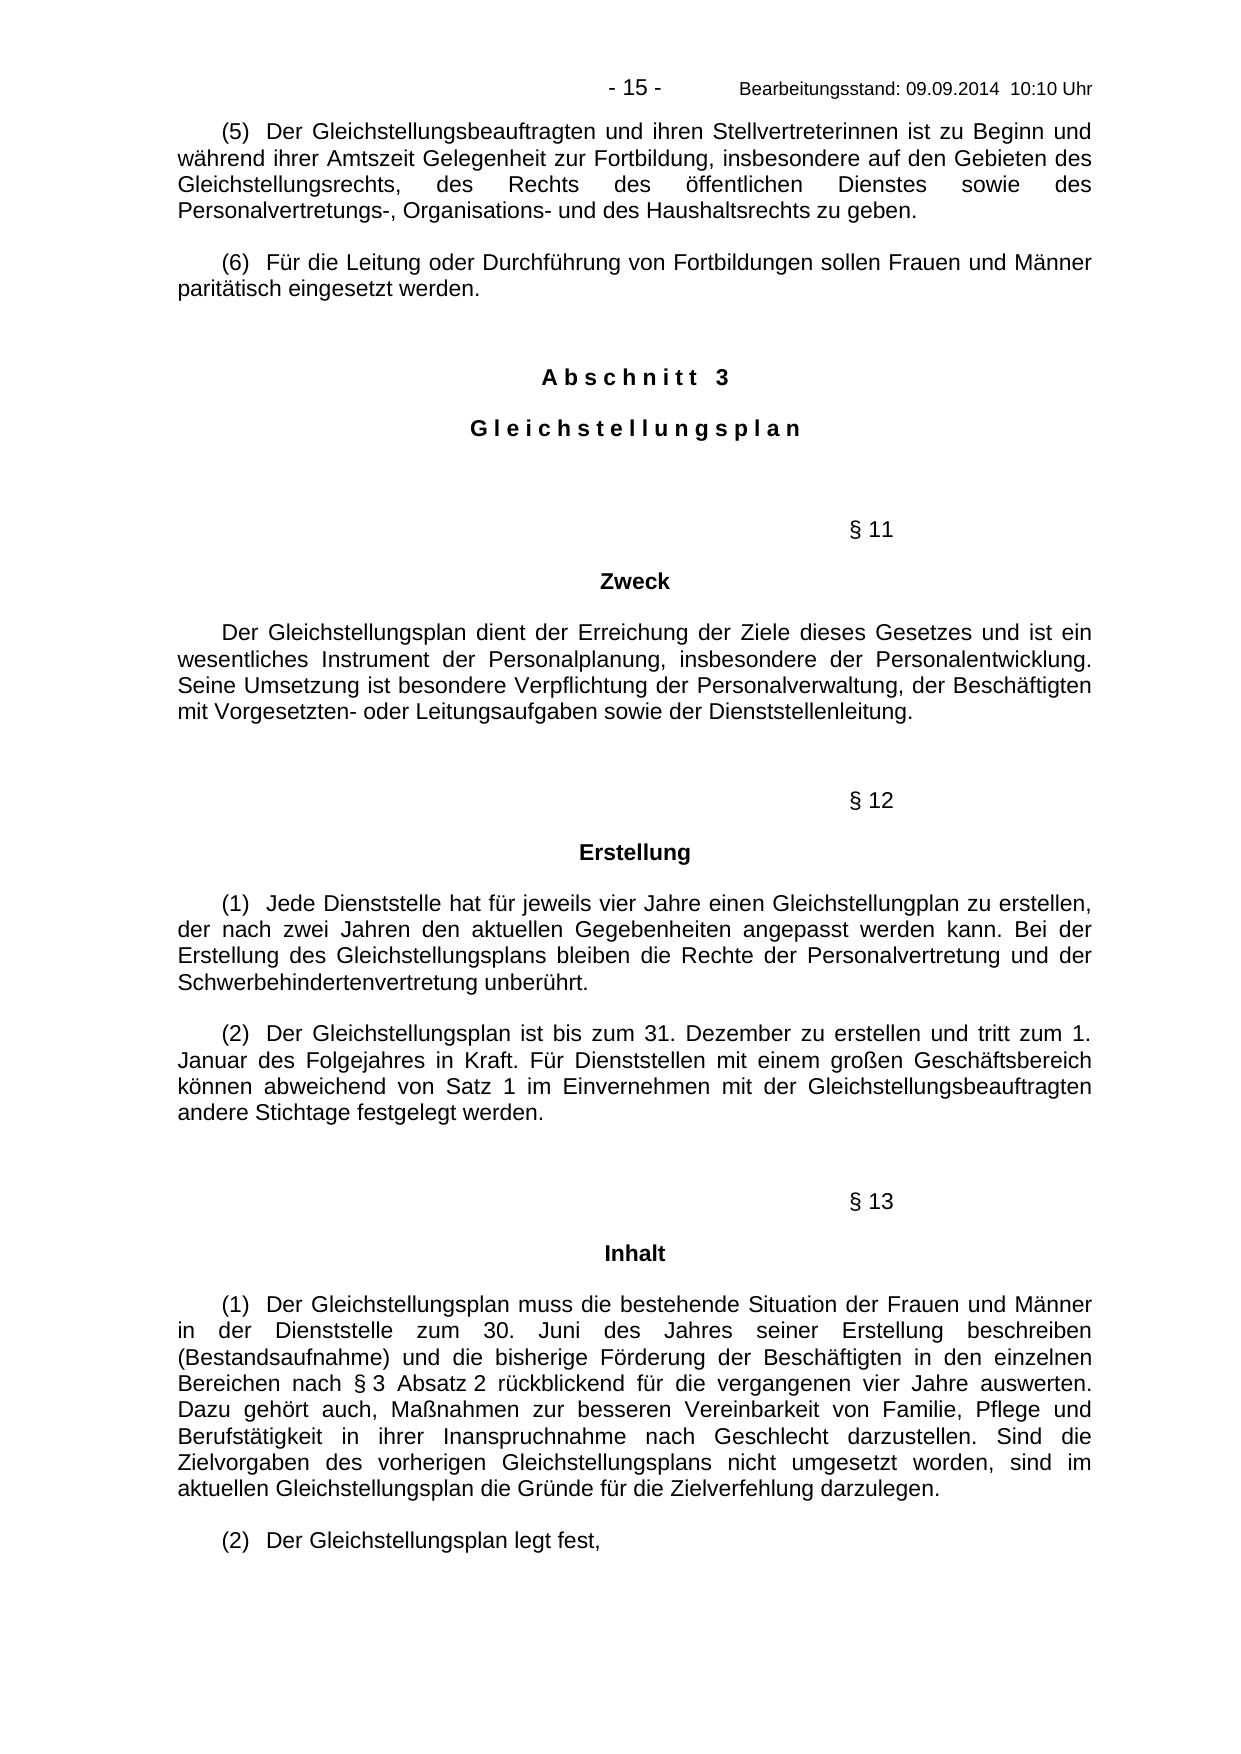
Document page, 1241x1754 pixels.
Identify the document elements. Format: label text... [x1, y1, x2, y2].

text Jede Dienststelle hat für jeweils vier Jahre einen Gleichstellungplan zu erstellen, der nach zwei Jahren den aktuellen Gegebenheiten angepasst werden kann. Bei der Erstellung des Gleichstellungsplans bleiben die Rechte der Personalvertretung und der Schwerbehindertenvertretung unberührt. [177, 890, 1093, 995]
text Erstellung [177, 838, 1093, 865]
text Inhalt [177, 1239, 1093, 1266]
text Der Gleichstellungsbeauftragten und ihren Stellvertreterinnen ist zu Beginn und während ihrer Amtszeit Gelegenheit zur Fortbildung, insbesondere auf den Gebieten des Gleichstellungsrechts, des Rechts des öffentlichen Dienstes sowie des Personalvertretungs-, Organisations- und des Haushaltsrechts zu geben. [177, 118, 1093, 223]
text Der Gleichstellungsplan muss die bestehende Situation der Frauen und Männer in der Dienststelle zum 30. Juni des Jahres seiner Erstellung beschreiben (Bestandsaufnahme) und die bisherige Förderung der Beschäftigten in den einzelnen Bereichen nach § 3 Absatz 2 rückblickend für die vergangenen vier Jahre auswerten. Dazu gehört auch, Maßnahmen zur besseren Vereinbarkeit von Familie, Pflege und Berufstätigkeit in ihrer Inanspruchnahme nach Geschlecht darzustellen. Sind die Zielvorgaben des vorherigen Gleichstellungsplans nicht umgesetzt worden, sind im aktuellen Gleichstellungsplan die Gründe für die Zielverfehlung darzulegen. [177, 1291, 1093, 1502]
text Für die Leitung oder Durchführung von Fortbildungen sollen Frauen und Männer paritätisch eingesetzt werden. [177, 248, 1093, 301]
text Der Gleichstellungsplan dient der Erreichung der Ziele dieses Gesetzes und ist ein wesentliches Instrument der Personalplanung, insbesondere der Personalentwicklung. Seine Umsetzung ist besondere Verpflichtung der Personalverwaltung, der Beschäftigten mit Vorgesetzten- oder Leitungsaufgaben sowie der Dienststellenleitung. [177, 619, 1093, 724]
text Gleichstellungsplan [177, 415, 1093, 441]
text Der Gleichstellungsplan ist bis zum 31. Dezember zu erstellen und tritt zum 1. Januar des Folgejahres in Kraft. Für Dienststellen mit einem großen Geschäftsbereich können abweichend von Satz 1 im Einvernehmen mit der Gleichstellungsbeauftragten andere Stichtage festgelegt werden. [177, 1020, 1093, 1126]
text Zweck [177, 568, 1093, 594]
text Der Gleichstellungsplan legt fest, [177, 1527, 1093, 1553]
